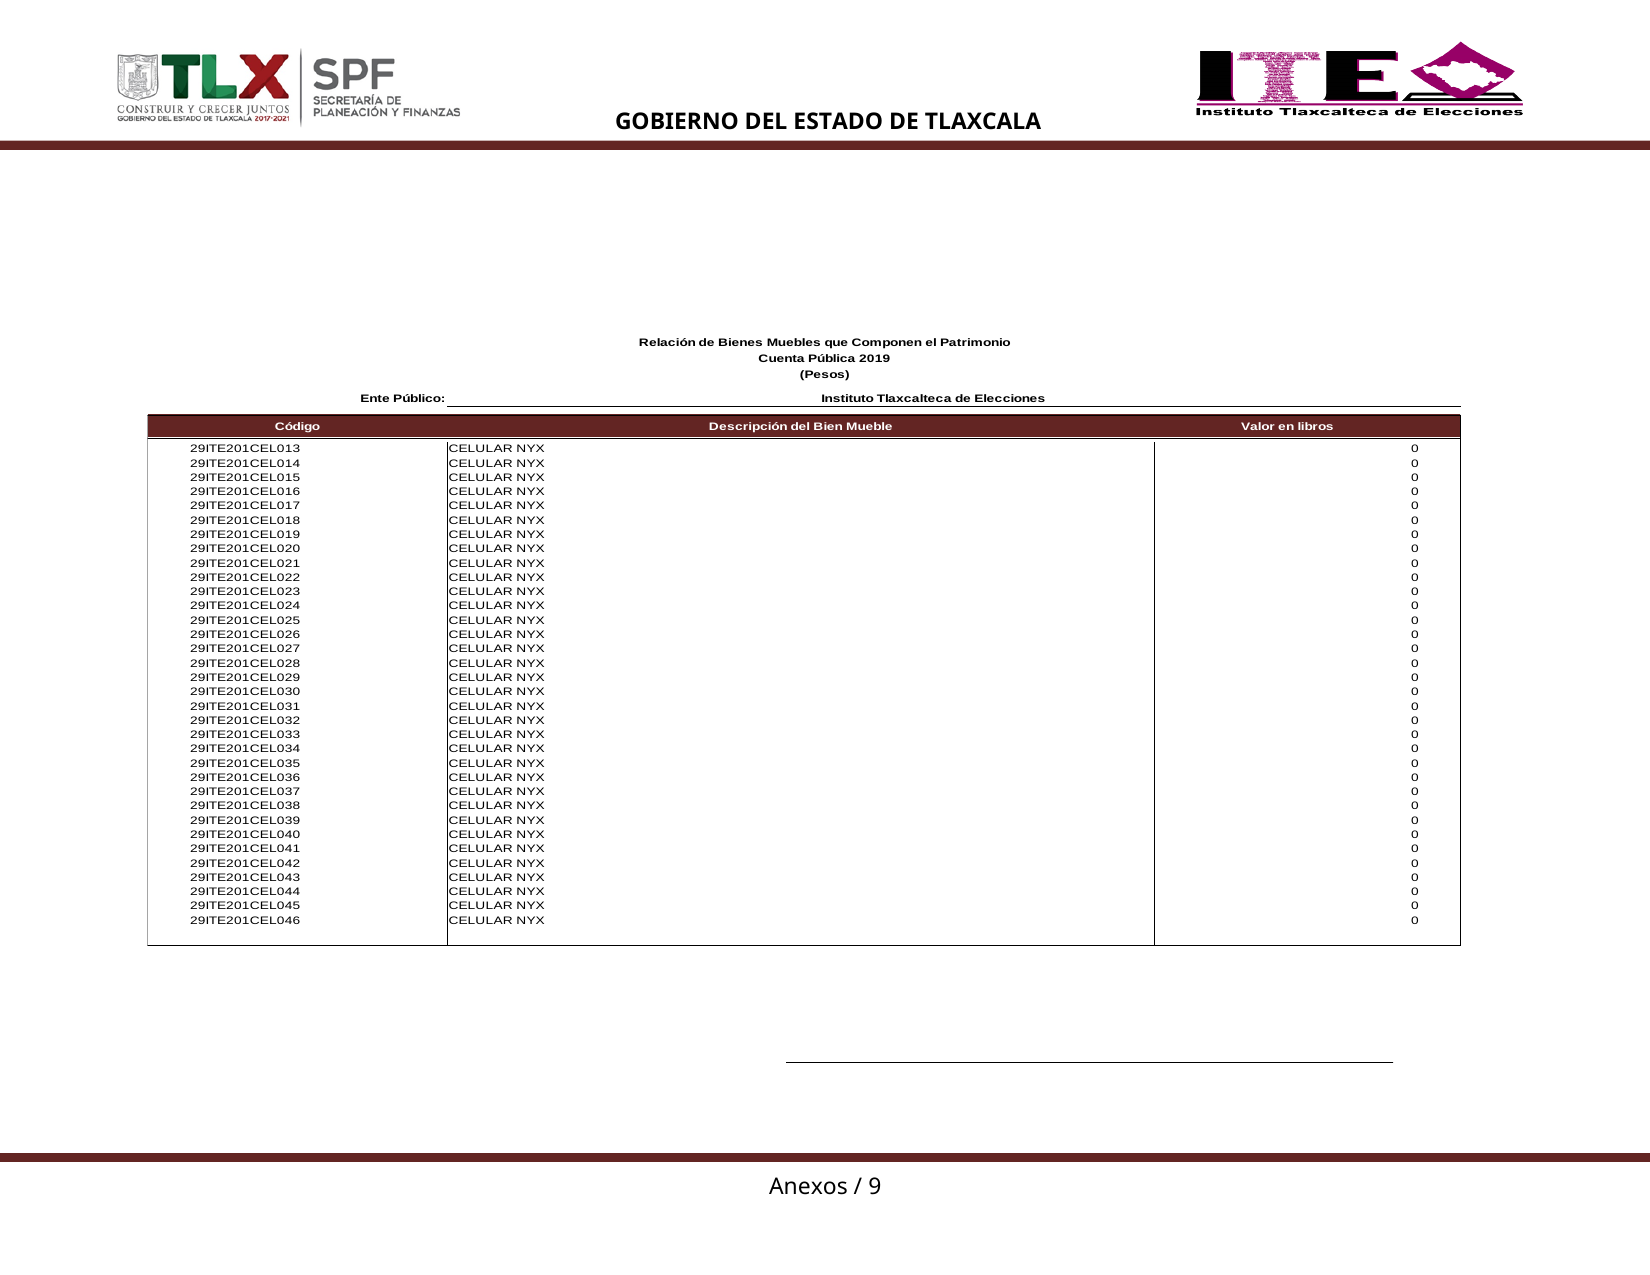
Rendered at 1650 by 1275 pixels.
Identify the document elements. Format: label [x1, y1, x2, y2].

picture [1185, 37, 1538, 121]
picture [112, 43, 465, 128]
